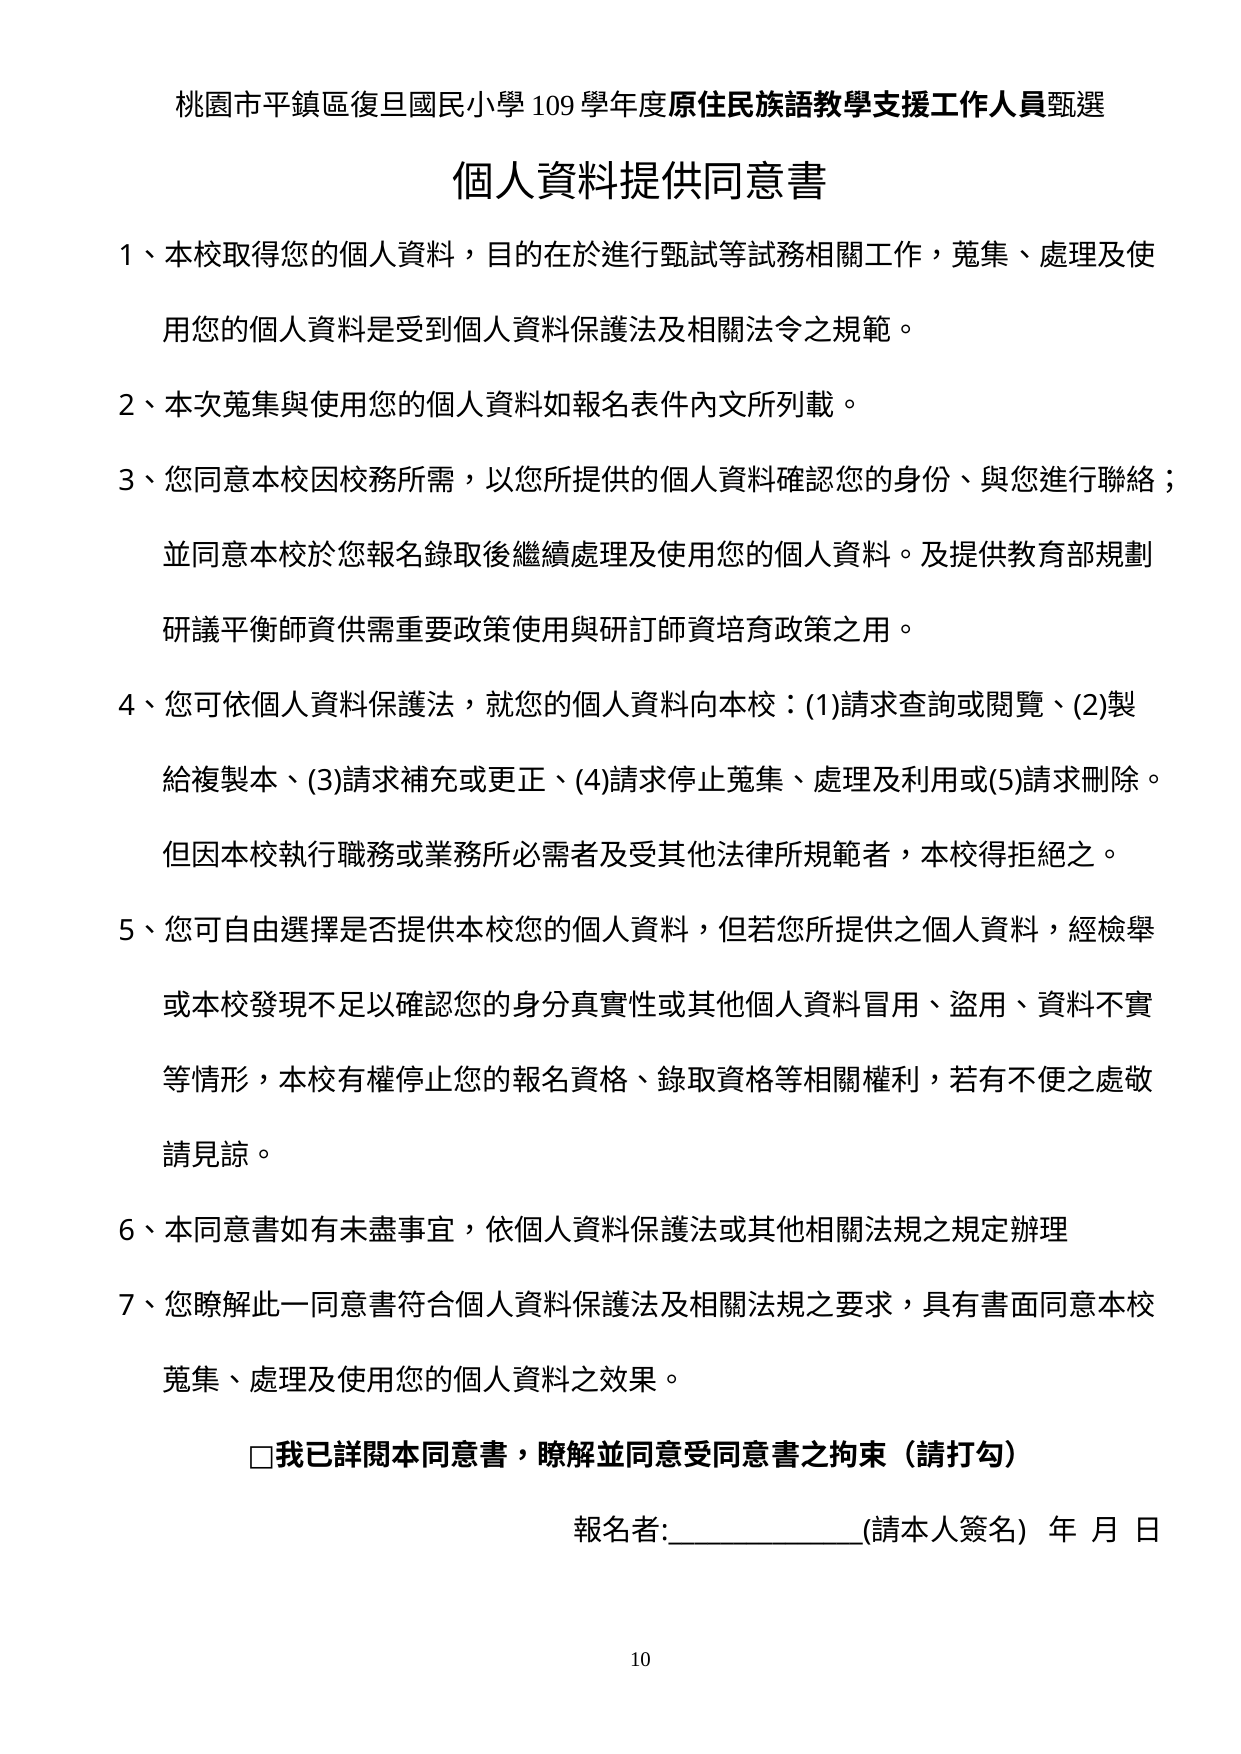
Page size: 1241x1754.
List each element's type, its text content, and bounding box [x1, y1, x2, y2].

text 個人資料提供同意書 [118, 140, 1162, 215]
text 1、本校取得您的個人資料，目的在於進行甄試等試務相關工作，蒐集、處理及使用您的個人資料是受到個人資料保護法及相關法令之規範。 [118, 215, 1162, 365]
text 3、您同意本校因校務所需，以您所提供的個人資料確認您的身份、與您進行聯絡；並同意本校於您報名錄取後繼續處理及使用您的個人資料。及提供教育部規劃研議平衡師資供需重要政策使用與研訂師資培育政策之用。 [118, 440, 1162, 665]
text 4、您可依個人資料保護法，就您的個人資料向本校：(1)請求查詢或閱覽、(2)製給複製本、(3)請求補充或更正、(4)請求停止蒐集、處理及利用或(5)請求刪除。但因本校執行職務或業務所必需者及受其他法律所規範者，本校得拒絕之。 [118, 665, 1162, 890]
text 桃園市平鎮區復旦國民小學109學年度原住民族語教學支援工作人員甄選 [118, 65, 1162, 140]
text □我已詳閱本同意書，瞭解並同意受同意書之拘束（請打勾） [118, 1415, 1162, 1490]
text 報名者:_______________(請本人簽名) 年 月 日 [118, 1490, 1162, 1565]
text 5、您可自由選擇是否提供本校您的個人資料，但若您所提供之個人資料，經檢舉或本校發現不足以確認您的身分真實性或其他個人資料冒用、盜用、資料不實等情形，本校有權停止您的報名資格、錄取資格等相關權利，若有不便之處敬請見諒。 [118, 890, 1162, 1190]
text 6、本同意書如有未盡事宜，依個人資料保護法或其他相關法規之規定辦理 [118, 1190, 1162, 1265]
text 7、您瞭解此一同意書符合個人資料保護法及相關法規之要求，具有書面同意本校蒐集、處理及使用您的個人資料之效果。 [118, 1265, 1162, 1415]
text 2、本次蒐集與使用您的個人資料如報名表件內文所列載。 [118, 365, 1162, 440]
